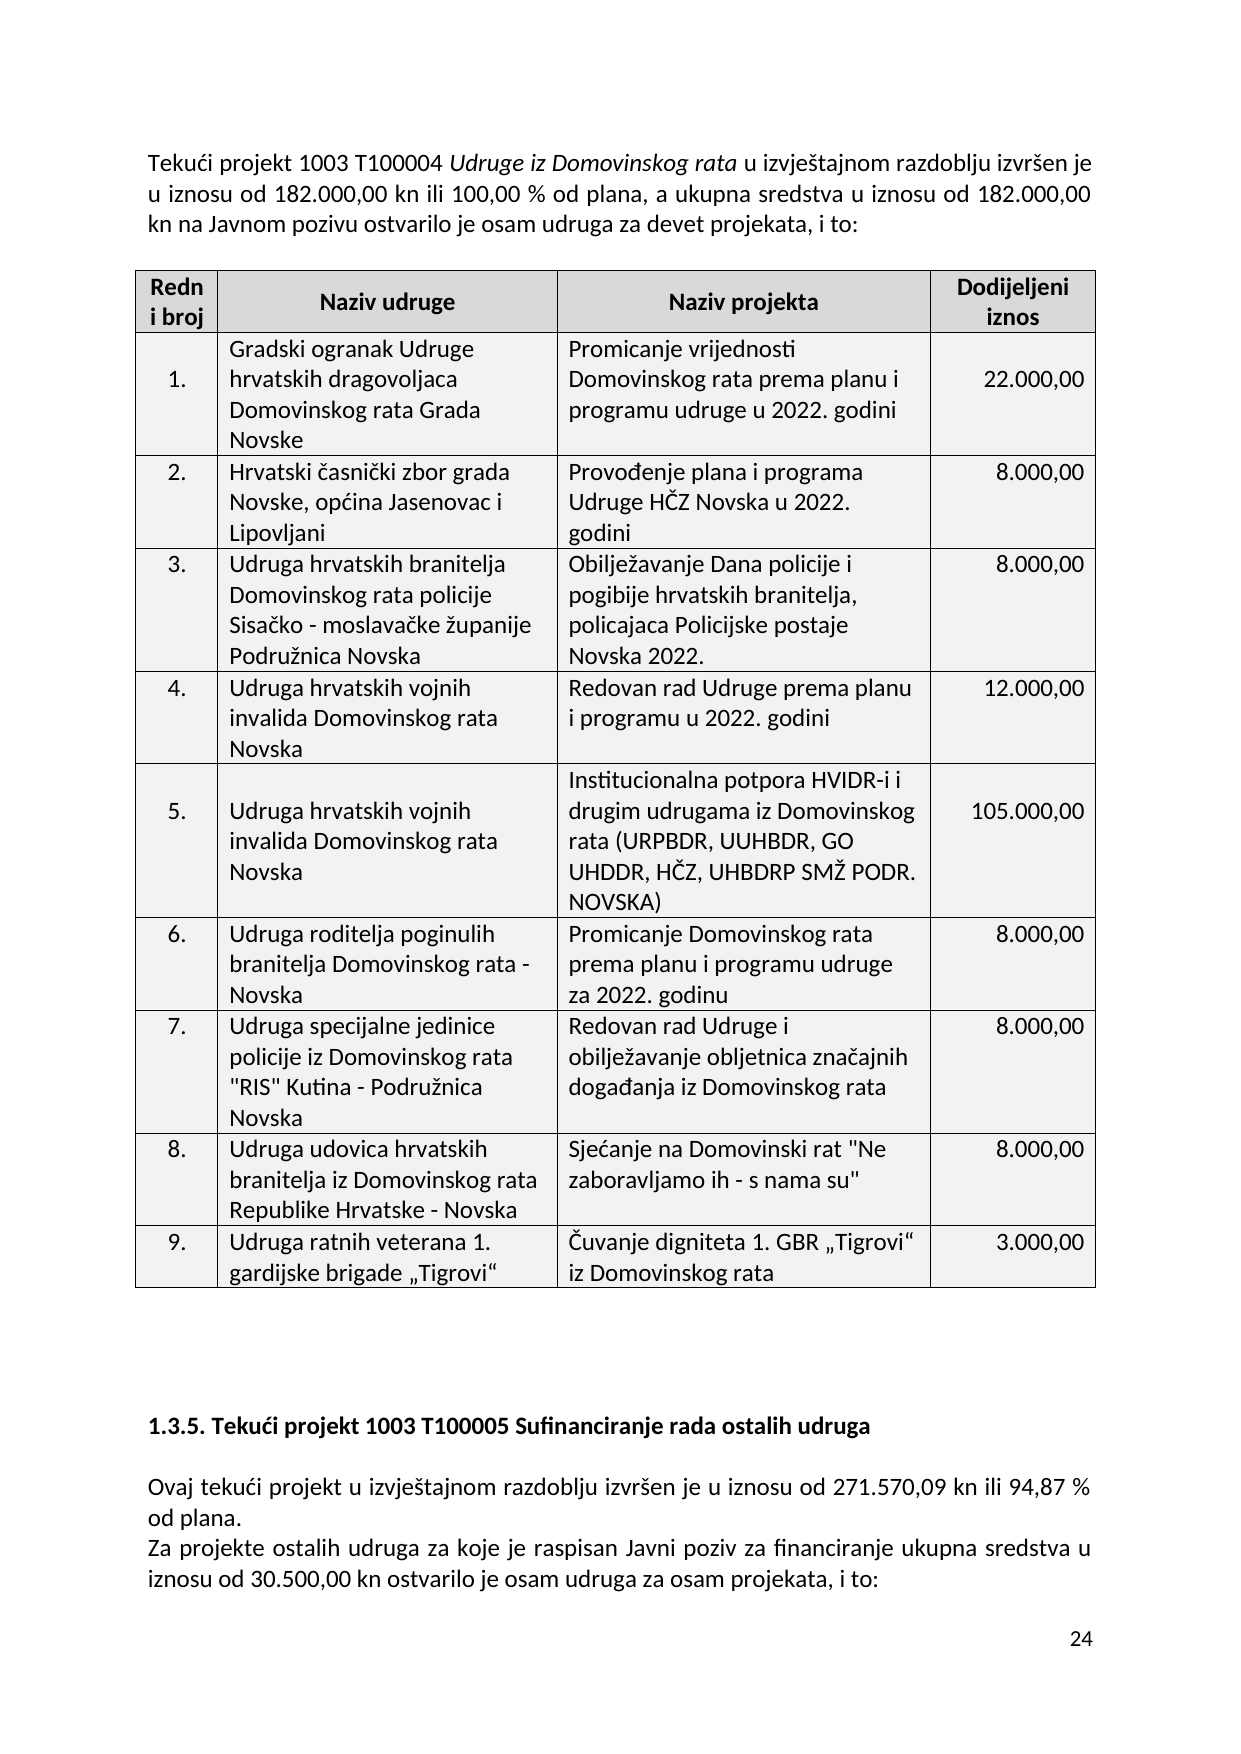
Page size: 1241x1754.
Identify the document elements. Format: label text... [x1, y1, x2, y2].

table_cell 8.000,00 [931, 1134, 1095, 1225]
table_cell 1. [136, 333, 217, 455]
table_cell Udruga ratnih veterana 1. gardijske brigade „Tigrovi“ [218, 1226, 557, 1287]
table_cell Hrvatski časnički zbor grada Novske, općina Jasenovac i Lipovljani [218, 456, 557, 547]
table_cell Udruga hrvatskih vojnih invalida Domovinskog rata Novska [218, 764, 557, 917]
table_header Dodijeljeni iznos [931, 271, 1095, 332]
table_header Redni broj [136, 271, 217, 332]
table_cell 7. [136, 1011, 217, 1133]
table_cell 4. [136, 672, 217, 763]
table_cell Udruga specijalne jedinice policije iz Domovinskog rata "RIS" Kutina - Podružnica Novska [218, 1011, 557, 1133]
text Tekući projekt 1003 T100004 Udruge iz Domovinskog rata u izvještajnom razdoblju izvršen je u iznosu od 182.000,00 kn ili 100,00 % od plana, a ukupna sredstva u iznosu od 182.000,00 kn na Javnom pozivu ostvarilo je osam udruga za devet projekata, i to: [148, 148, 1093, 239]
table_cell Udruga hrvatskih branitelja Domovinskog rata policije Sisačko - moslavačke županije Podružnica Novska [218, 549, 557, 671]
table_cell Obilježavanje Dana policije i pogibije hrvatskih branitelja, policajaca Policijske postaje Novska 2022. [558, 549, 930, 671]
table_cell 3.000,00 [931, 1226, 1095, 1287]
table_cell Provođenje plana i programa Udruge HČZ Novska u 2022. godini [558, 456, 930, 547]
table_cell 22.000,00 [931, 333, 1095, 455]
table_header Naziv udruge [218, 271, 557, 332]
table_cell 9. [136, 1226, 217, 1287]
table_cell Redovan rad Udruge prema planu i programu u 2022. godini [558, 672, 930, 763]
table_cell Promicanje Domovinskog rata prema planu i programu udruge za 2022. godinu [558, 918, 930, 1009]
table_cell Promicanje vrijednosti Domovinskog rata prema planu i programu udruge u 2022. godini [558, 333, 930, 455]
table_cell Gradski ogranak Udruge hrvatskih dragovoljaca Domovinskog rata Grada Novske [218, 333, 557, 455]
table_cell Udruga udovica hrvatskih branitelja iz Domovinskog rata Republike Hrvatske - Novska [218, 1134, 557, 1225]
table_cell Čuvanje digniteta 1. GBR „Tigrovi“ iz Domovinskog rata [558, 1226, 930, 1287]
table_cell Institucionalna potpora HVIDR-i i drugim udrugama iz Domovinskog rata (URPBDR, UUHBDR, GO UHDDR, HČZ, UHBDRP SMŽ PODR. NOVSKA) [558, 764, 930, 917]
table_header Naziv projekta [558, 271, 930, 332]
table_cell 12.000,00 [931, 672, 1095, 763]
table_cell Udruga roditelja poginulih branitelja Domovinskog rata - Novska [218, 918, 557, 1009]
table_cell Udruga hrvatskih vojnih invalida Domovinskog rata Novska [218, 672, 557, 763]
text 1.3.5. Tekući projekt 1003 T100005 Sufinanciranje rada ostalih udruga [148, 1410, 1093, 1441]
text Za projekte ostalih udruga za koje je raspisan Javni poziv za financiranje ukupna sredstva u iznosu od 30.500,00 kn ostvarilo je osam udruga za osam projekata, i to: [148, 1532, 1093, 1593]
table_cell 5. [136, 764, 217, 917]
table_cell Redovan rad Udruge i obilježavanje obljetnica značajnih događanja iz Domovinskog rata [558, 1011, 930, 1133]
table_cell 2. [136, 456, 217, 547]
table_cell 8.000,00 [931, 1011, 1095, 1133]
text Ovaj tekući projekt u izvještajnom razdoblju izvršen je u iznosu od 271.570,09 kn ili 94,87 % od plana. [148, 1471, 1093, 1532]
table_cell 8.000,00 [931, 456, 1095, 547]
table_cell 105.000,00 [931, 764, 1095, 917]
table_cell 8.000,00 [931, 918, 1095, 1009]
table_cell 6. [136, 918, 217, 1009]
table_cell 8.000,00 [931, 549, 1095, 671]
table_cell 8. [136, 1134, 217, 1225]
table_cell Sjećanje na Domovinski rat "Ne zaboravljamo ih - s nama su" [558, 1134, 930, 1225]
table_cell 3. [136, 549, 217, 671]
